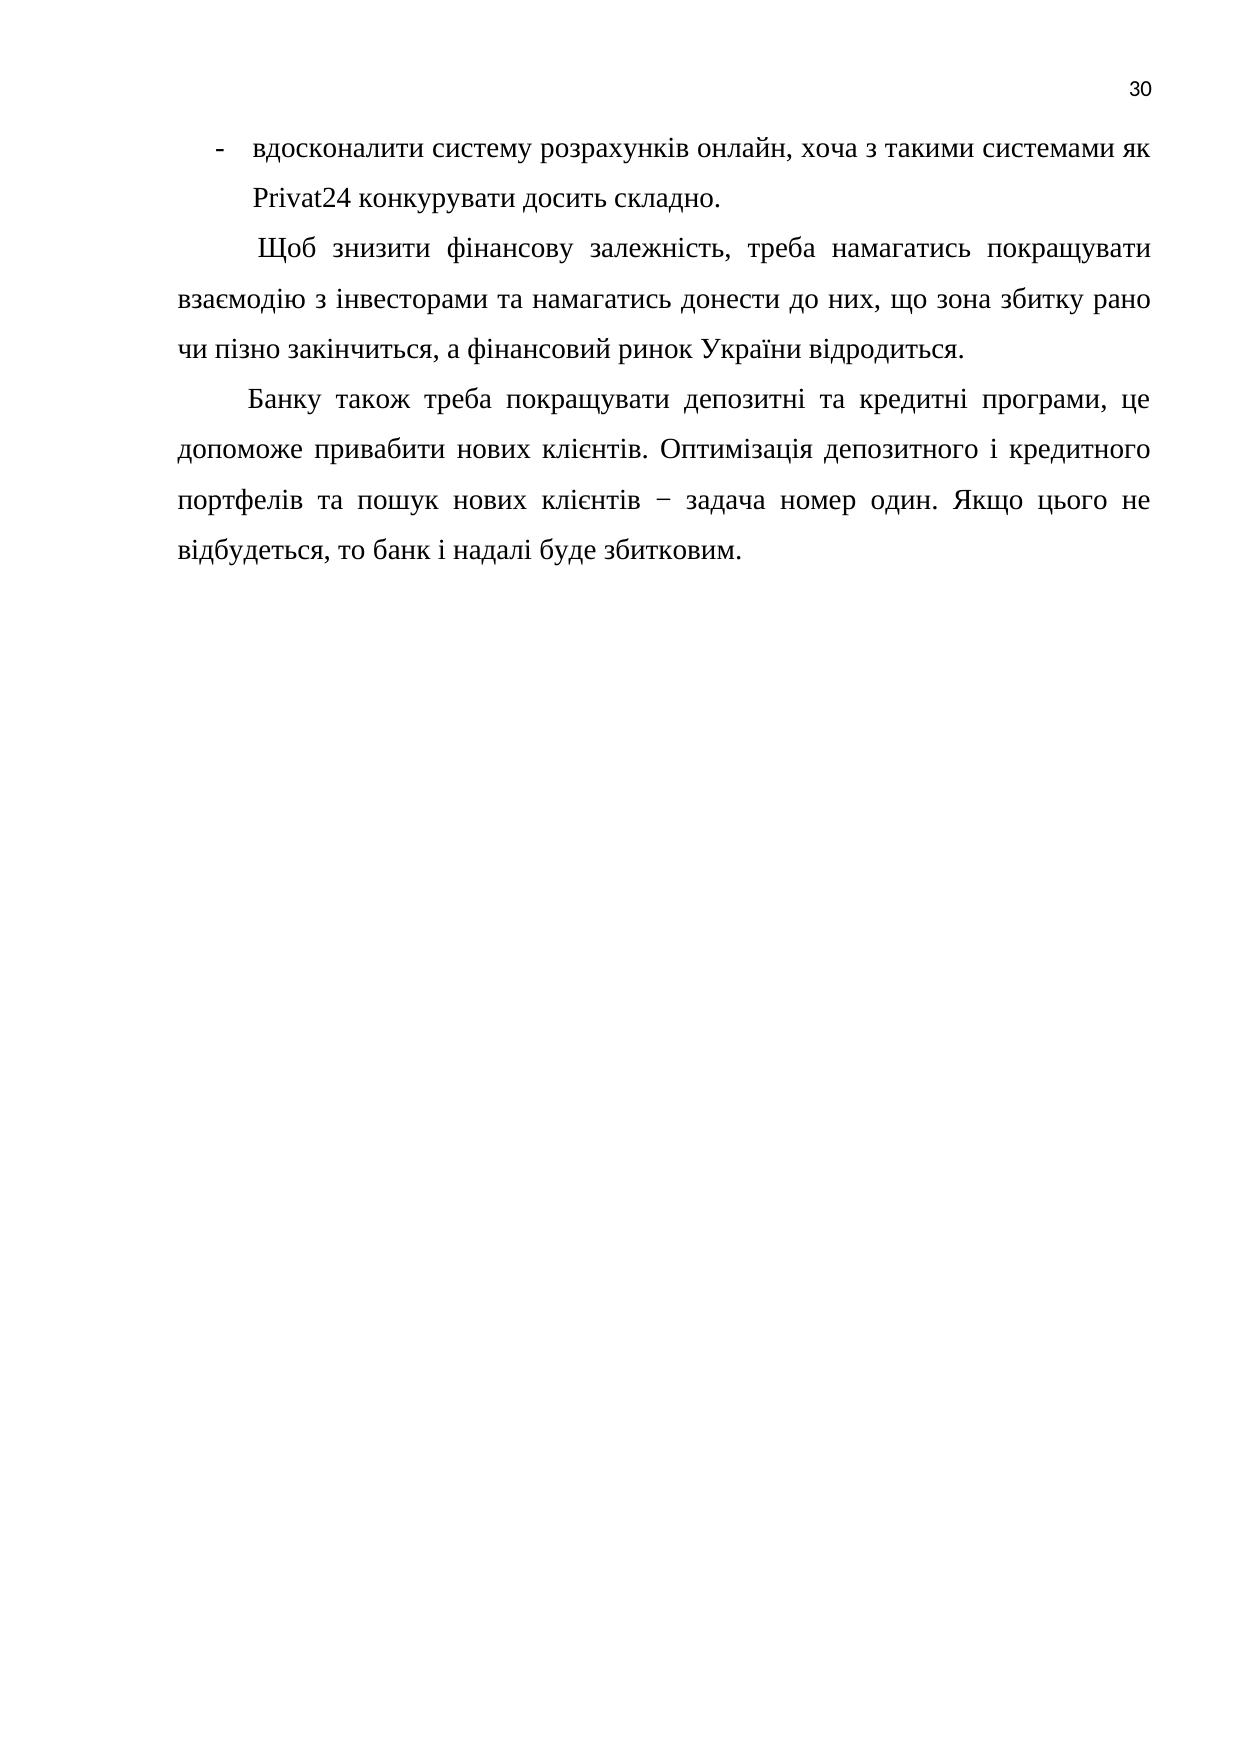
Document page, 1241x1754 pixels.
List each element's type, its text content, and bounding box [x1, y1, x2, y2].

text Щоб знизити фінансову залежність, треба намагатись покращувати взаємодію з інвесторами та намагатись донести до них, що зона збитку рано чи пізно закінчиться, а фінансовий ринок України відродиться. [177, 230, 1152, 364]
text Банку також треба покращувати депозитні та кредитні програми, це допоможе привабити нових клієнтів. Оптимізація депозитного і кредитного портфелів та пошук нових клієнтів − задача номер один. Якщо цього не відбудеться, то банк і надалі буде збитковим. [177, 381, 1152, 566]
list вдосконалити систему розрахунків онлайн, хоча з такими системами як Privat24 конкурувати досить складно. [215, 130, 1152, 214]
